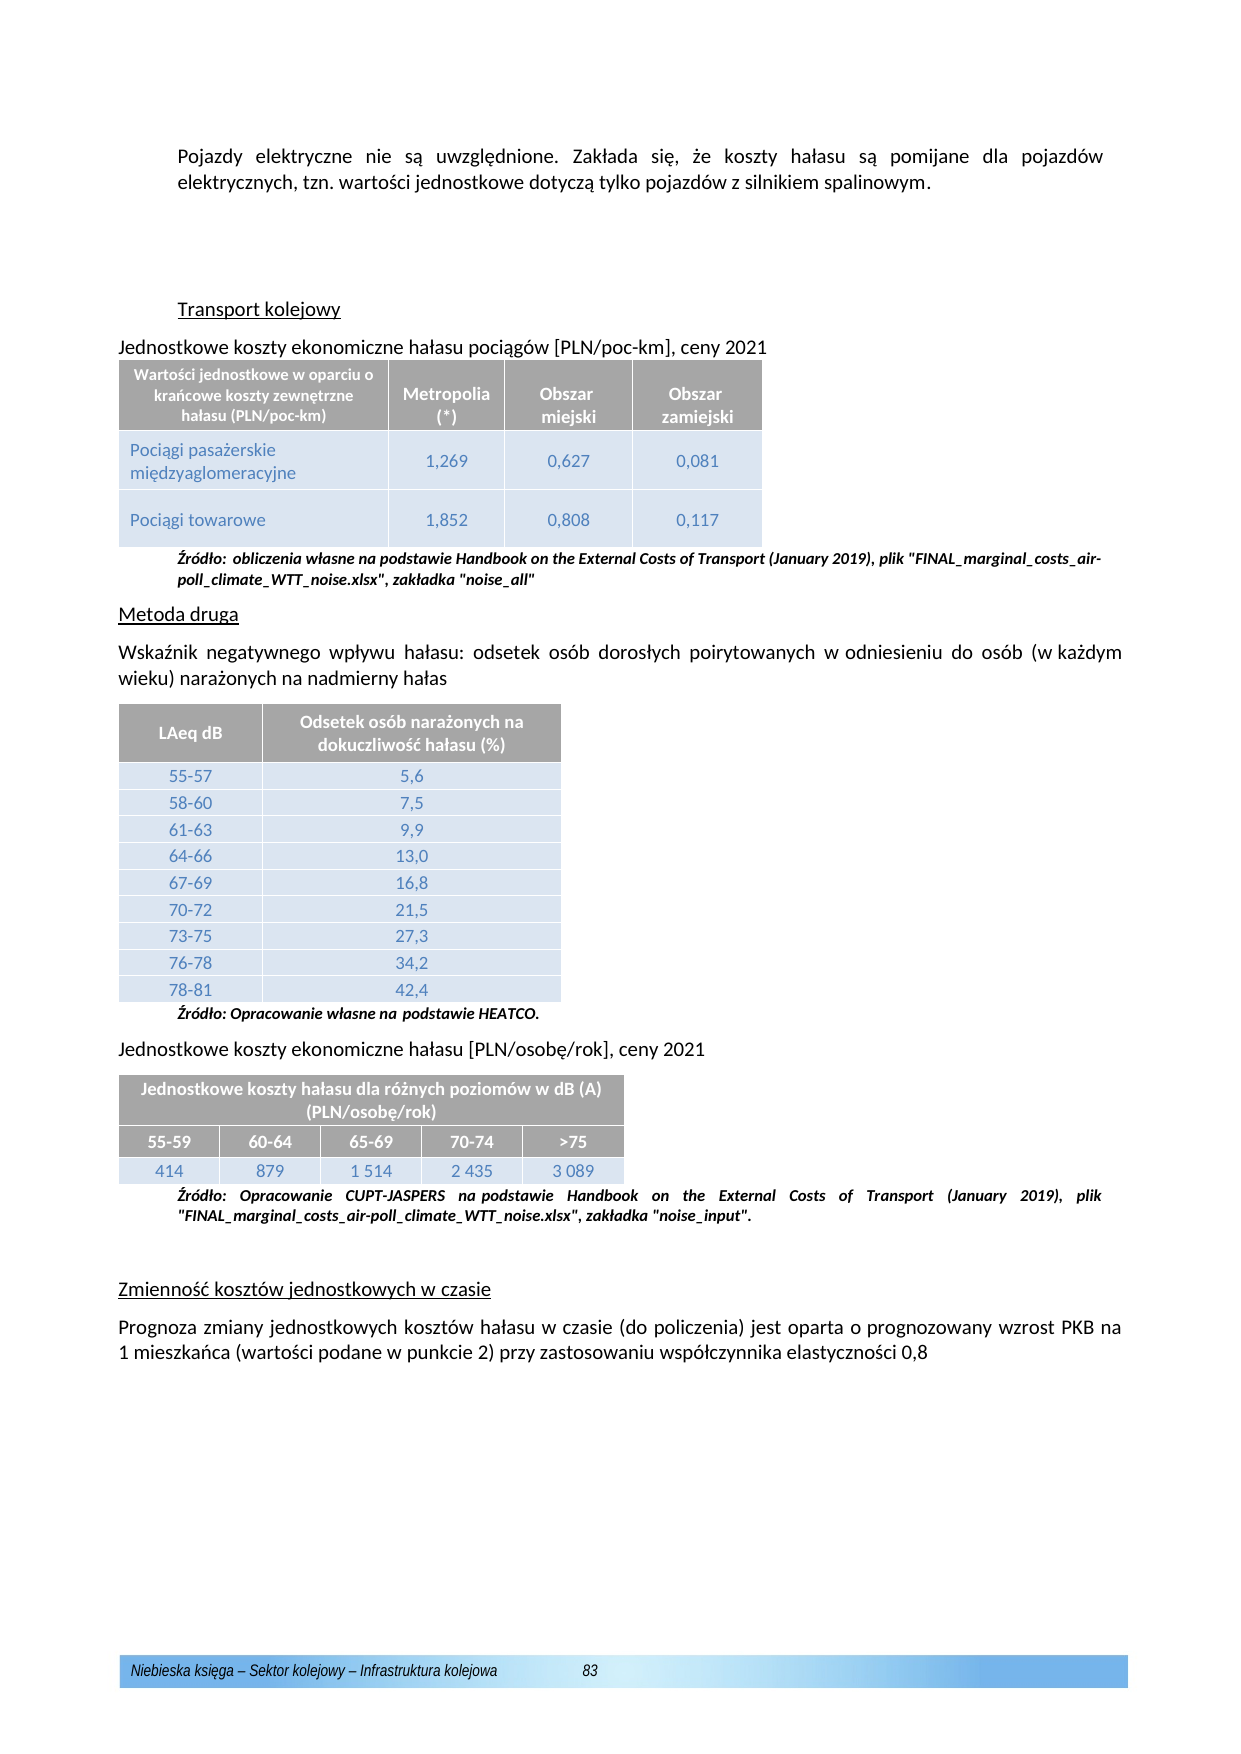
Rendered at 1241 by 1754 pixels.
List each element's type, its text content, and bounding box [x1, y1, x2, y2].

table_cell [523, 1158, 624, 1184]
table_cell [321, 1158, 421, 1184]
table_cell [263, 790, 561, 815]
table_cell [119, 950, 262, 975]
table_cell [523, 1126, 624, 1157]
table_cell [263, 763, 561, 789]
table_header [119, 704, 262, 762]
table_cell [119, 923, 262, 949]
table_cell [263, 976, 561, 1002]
text Transport kolejowy [177, 296, 1104, 321]
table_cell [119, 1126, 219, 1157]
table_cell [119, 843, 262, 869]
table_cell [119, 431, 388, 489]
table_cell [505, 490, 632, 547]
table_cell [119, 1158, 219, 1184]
text Wskaźnik negatywnego wpływu hałasu: odsetek osób dorosłych poirytowanych w odniesieniu do osób (w każdym wieku) narażonych na nadmierny hałas [118, 639, 1122, 690]
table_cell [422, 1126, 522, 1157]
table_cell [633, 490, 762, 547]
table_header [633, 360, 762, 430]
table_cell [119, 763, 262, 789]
text Zmienność kosztów jednostkowych w czasie [118, 1276, 1122, 1301]
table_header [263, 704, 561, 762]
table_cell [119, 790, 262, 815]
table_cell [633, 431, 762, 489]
text Jednostkowe koszty ekonomiczne hałasu [PLN/osobę/rok], ceny 2021 [118, 1036, 1122, 1061]
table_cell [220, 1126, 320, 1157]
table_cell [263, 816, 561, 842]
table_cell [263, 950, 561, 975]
text Pojazdy elektryczne nie są uwzględnione. Zakłada się, że koszty hałasu są pomijane dla pojazdów elektrycznych, tzn. wartości jednostkowe dotyczą tylko pojazdów z silnikiem spalinowym. [177, 143, 1104, 194]
text Źródło: obliczenia własne na podstawie Handbook on the External Costs of Transport (January 2019), plik "FINAL_marginal_costs_air-poll_climate_WTT_noise.xlsx", zakładka "noise_all" [177, 548, 1104, 589]
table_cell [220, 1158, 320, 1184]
text Źródło: Opracowanie CUPT-JASPERS na podstawie Handbook on the External Costs of Transport (January 2019), plik "FINAL_marginal_costs_air-poll_climate_WTT_noise.xlsx", zakładka "noise_input". [177, 1185, 1104, 1226]
text Jednostkowe koszty ekonomiczne hałasu pociągów [PLN/poc-km], ceny 2021 [118, 334, 1122, 359]
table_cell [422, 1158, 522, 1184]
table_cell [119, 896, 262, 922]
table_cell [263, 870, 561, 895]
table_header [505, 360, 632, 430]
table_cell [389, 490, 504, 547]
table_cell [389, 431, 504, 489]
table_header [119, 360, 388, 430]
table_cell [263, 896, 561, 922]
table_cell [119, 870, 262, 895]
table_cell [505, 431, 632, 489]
text Prognoza zmiany jednostkowych kosztów hałasu w czasie (do policzenia) jest oparta o prognozowany wzrost PKB na 1 mieszkańca (wartości podane w punkcie 2) przy zastosowaniu współczynnika elastyczności 0,8 [118, 1314, 1122, 1365]
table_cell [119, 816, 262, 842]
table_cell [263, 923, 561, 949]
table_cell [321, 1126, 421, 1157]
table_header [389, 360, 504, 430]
picture [0, 0, 1241, 1732]
text Metoda druga [118, 602, 1122, 627]
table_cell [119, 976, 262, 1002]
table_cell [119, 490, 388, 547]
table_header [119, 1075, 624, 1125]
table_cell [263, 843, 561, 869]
text Źródło: Opracowanie własne na podstawie HEATCO. [177, 1003, 1104, 1023]
